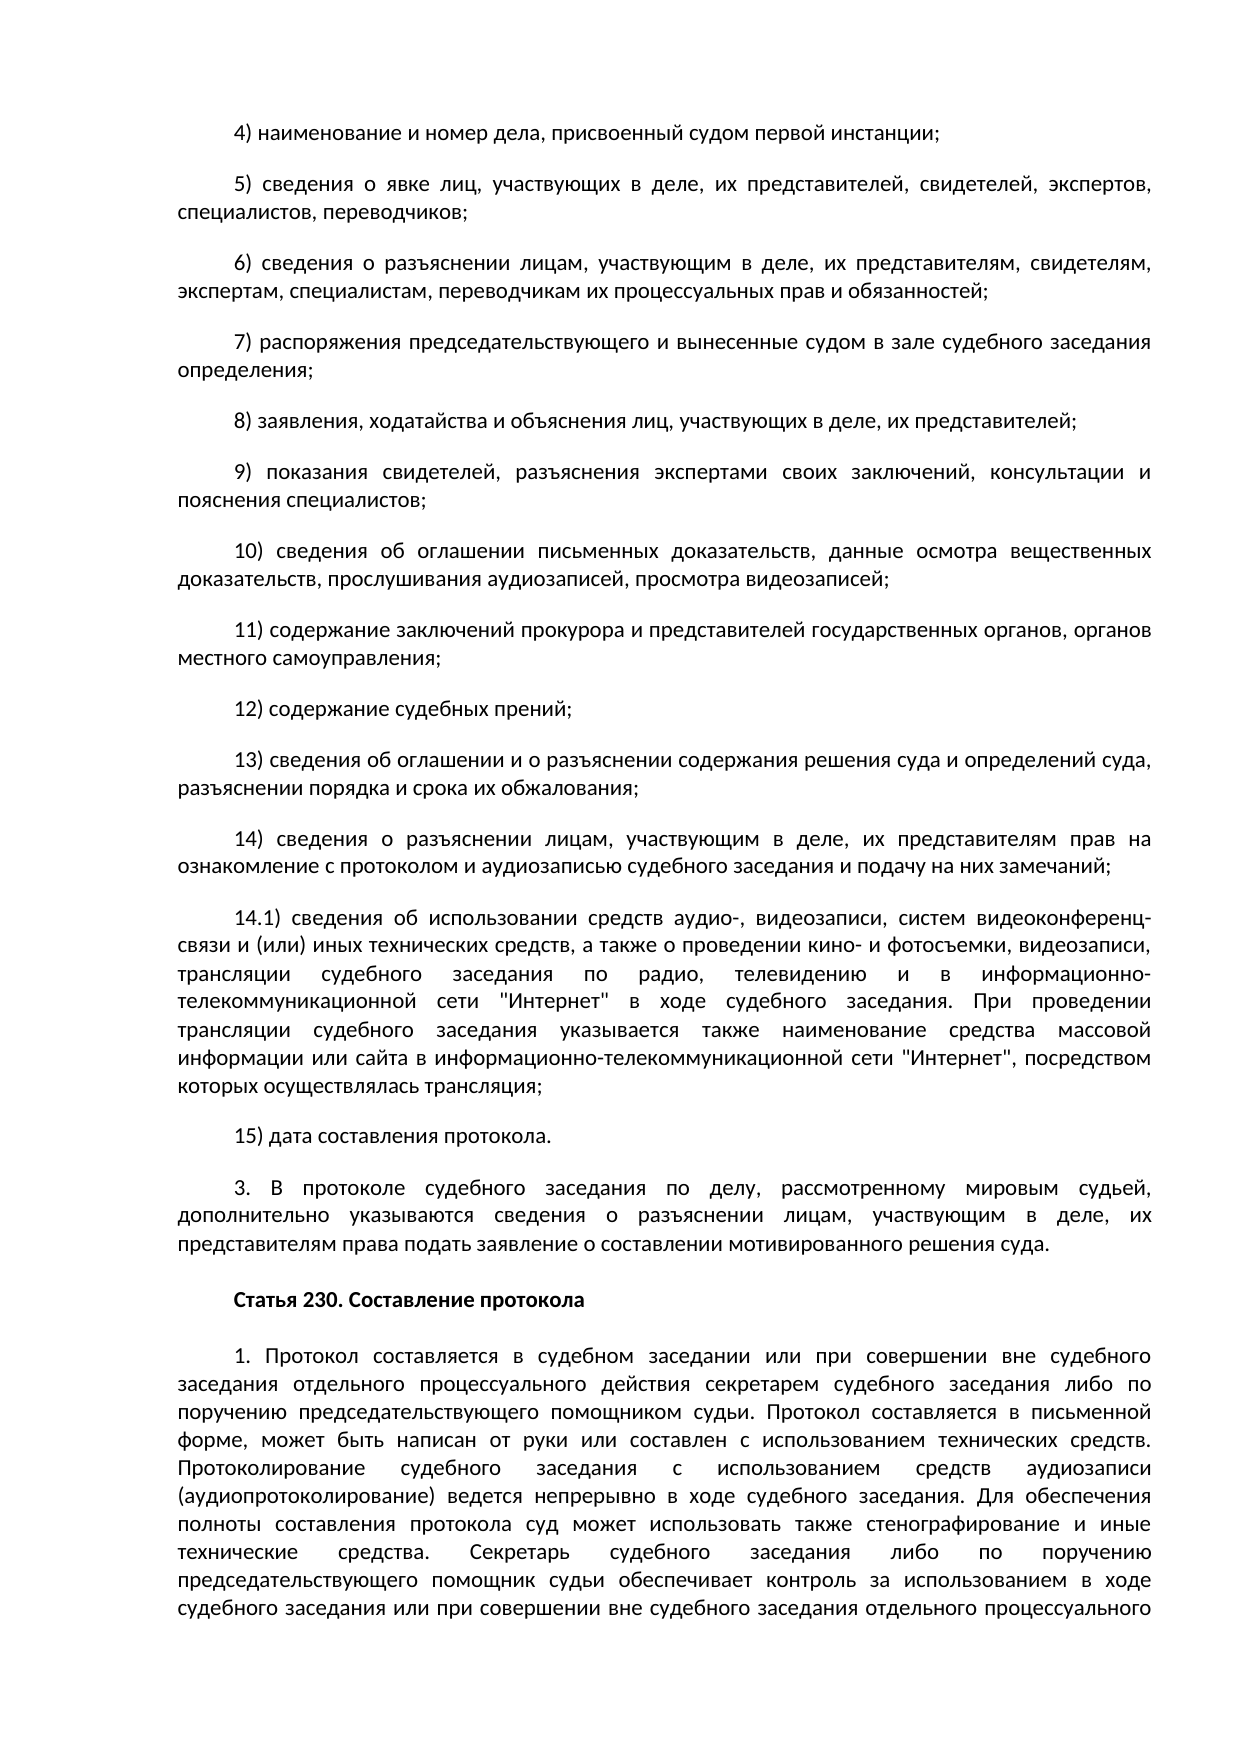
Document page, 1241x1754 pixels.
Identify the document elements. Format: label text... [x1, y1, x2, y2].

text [177, 1341, 1152, 1621]
text 5) сведения о явке лиц, участвующих в деле, их представителей, свидетелей, экспертов, специалистов, переводчиков; [177, 169, 1152, 225]
text 13) сведения об оглашении и о разъяснении содержания решения суда и определений суда, разъяснении порядка и срока их обжалования; [177, 745, 1152, 801]
text 7) распоряжения председательствующего и вынесенные судом в зале судебного заседания определения; [177, 327, 1152, 383]
text 9) показания свидетелей, разъяснения экспертами своих заключений, консультации и пояснения специалистов; [177, 457, 1152, 513]
text 8) заявления, ходатайства и объяснения лиц, участвующих в деле, их представителей; [177, 406, 1152, 434]
text 15) дата составления протокола. [177, 1122, 1152, 1150]
text 14.1) сведения об использовании средств аудио-, видеозаписи, систем видеоконференц-связи и (или) иных технических средств, а также о проведении кино- и фотосъемки, видеозаписи, трансляции судебного заседания по радио, телевидению и в информационно-телекоммуникационной сети "Интернет" в ходе судебного заседания. При проведении трансляции судебного заседания указывается также наименование средства массовой информации или сайта в информационно-телекоммуникационной сети "Интернет", посредством которых осуществлялась трансляция; [177, 903, 1152, 1099]
text 4) наименование и номер дела, присвоенный судом первой инстанции; [177, 118, 1152, 146]
text 3. В протоколе судебного заседания по делу, рассмотренному мировым судьей, дополнительно указываются сведения о разъяснении лицам, участвующим в деле, их представителям права подать заявление о составлении мотивированного решения суда. [177, 1173, 1152, 1257]
text 11) содержание заключений прокурора и представителей государственных органов, органов местного самоуправления; [177, 615, 1152, 671]
text 14) сведения о разъяснении лицам, участвующим в деле, их представителям прав на ознакомление с протоколом и аудиозаписью судебного заседания и подачу на них замечаний; [177, 824, 1152, 880]
title Статья 230. Составление протокола [177, 1285, 1152, 1313]
text 12) содержание судебных прений; [177, 694, 1152, 722]
text 6) сведения о разъяснении лицам, участвующим в деле, их представителям, свидетелям, экспертам, специалистам, переводчикам их процессуальных прав и обязанностей; [177, 248, 1152, 304]
text 10) сведения об оглашении письменных доказательств, данные осмотра вещественных доказательств, прослушивания аудиозаписей, просмотра видеозаписей; [177, 536, 1152, 592]
